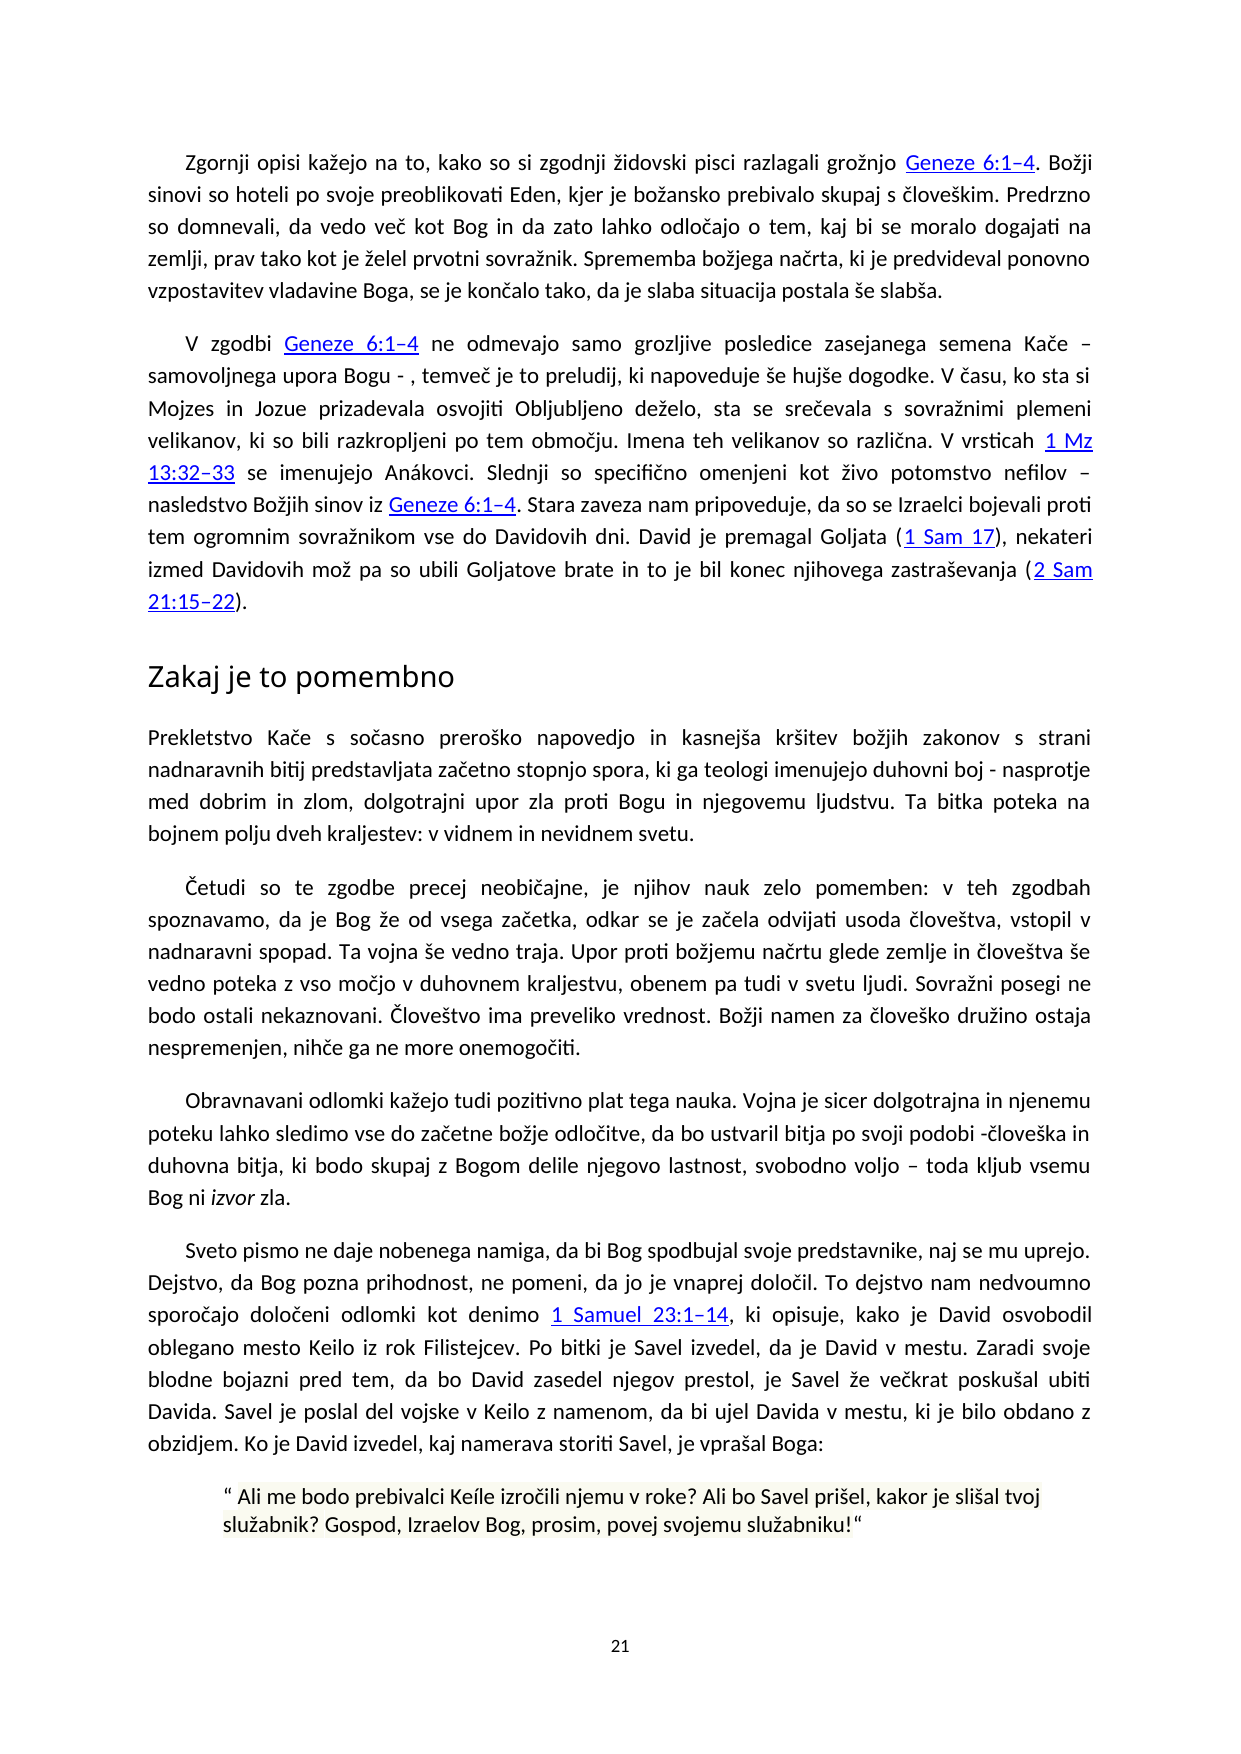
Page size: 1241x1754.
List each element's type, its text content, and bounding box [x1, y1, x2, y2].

text Sveto pismo ne daje nobenega namiga, da bi Bog spodbujal svoje predstavnike, naj se mu uprejo. Dejstvo, da Bog pozna prihodnost, ne pomeni, da jo je vnaprej določil. To dejstvo nam nedvoumno sporočajo določeni odlomki kot denimo 1 Samuel 23:1–14, ki opisuje, kako je David osvobodil oblegano mesto Keilo iz rok Filistejcev. Po bitki je Savel izvedel, da je David v mestu. Zaradi svoje blodne bojazni pred tem, da bo David zasedel njegov prestol, je Savel že večkrat poskušal ubiti Davida. Savel je poslal del vojske v Keilo z namenom, da bi ujel Davida v mestu, ki je bilo obdano z obzidjem. Ko je David izvedel, kaj namerava storiti Savel, je vprašal Boga: [148, 1236, 1093, 1457]
text Četudi so te zgodbe precej neobičajne, je njihov nauk zelo pomemben: v teh zgodbah spoznavamo, da je Bog že od vsega začetka, odkar se je začela odvijati usoda človeštva, vstopil v nadnaravni spopad. Ta vojna še vedno traja. Upor proti božjemu načrtu glede zemlje in človeštva še vedno poteka z vso močjo v duhovnem kraljestvu, obenem pa tudi v svetu ljudi. Sovražni posegi ne bodo ostali nekaznovani. Človeštvo ima preveliko vrednost. Božji namen za človeško družino ostaja nespremenjen, nihče ga ne more onemogočiti. [148, 873, 1093, 1062]
text Zakaj je to pomembno [148, 657, 1093, 696]
text V zgodbi Geneze 6:1–4 ne odmevajo samo grozljive posledice zasejanega semena Kače – samovoljnega upora Bogu - , temveč je to preludij, ki napoveduje še hujše dogodke. V času, ko sta si Mojzes in Jozue prizadevala osvojiti Obljubljeno deželo, sta se srečevala s sovražnimi plemeni velikanov, ki so bili razkropljeni po tem območju. Imena teh velikanov so različna. V vrsticah 1 Mz 13:32–33 se imenujejo Anákovci. Slednji so specifično omenjeni kot živo potomstvo nefilov – nasledstvo Božjih sinov iz Geneze 6:1–4. Stara zaveza nam pripoveduje, da so se Izraelci bojevali proti tem ogromnim sovražnikom vse do Davidovih dni. David je premagal Goljata (1 Sam 17), nekateri izmed Davidovih mož pa so ubili Goljatove brate in to je bil konec njihovega zastraševanja (2 Sam 21:15–22). [148, 329, 1093, 615]
text Zgornji opisi kažejo na to, kako so si zgodnji židovski pisci razlagali grožnjo Geneze 6:1–4. Božji sinovi so hoteli po svoje preoblikovati Eden, kjer je božansko prebivalo skupaj s človeškim. Predrzno so domnevali, da vedo več kot Bog in da zato lahko odločajo o tem, kaj bi se moralo dogajati na zemlji, prav tako kot je želel prvotni sovražnik. Sprememba božjega načrta, ki je predvideval ponovno vzpostavitev vladavine Boga, se je končalo tako, da je slaba situacija postala še slabša. [148, 148, 1093, 304]
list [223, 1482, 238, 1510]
list “ Ali me bodo prebivalci Keíle izročili njemu v roke? Ali bo Savel prišel, kakor je slišal tvoj služabnik? Gospod, Izraelov Bog, prosim, povej svojemu služabniku!“ [853, 1482, 1093, 1538]
text Obravnavani odlomki kažejo tudi pozitivno plat tega nauka. Vojna je sicer dolgotrajna in njenemu poteku lahko sledimo vse do začetne božje odločitve, da bo ustvaril bitja po svoji podobi -človeška in duhovna bitja, ki bodo skupaj z Bogom delile njegovo lastnost, svobodno voljo – toda kljub vsemu Bog ni izvor zla. [148, 1087, 1093, 1211]
text Prekletstvo Kače s sočasno preroško napovedjo in kasnejša kršitev božjih zakonov s strani nadnaravnih bitij predstavljata začetno stopnjo spora, ki ga teologi imenujejo duhovni boj - nasprotje med dobrim in zlom, dolgotrajni upor zla proti Bogu in njegovemu ljudstvu. Ta bitka poteka na bojnem polju dveh kraljestev: v vidnem in nevidnem svetu. [148, 723, 1093, 848]
